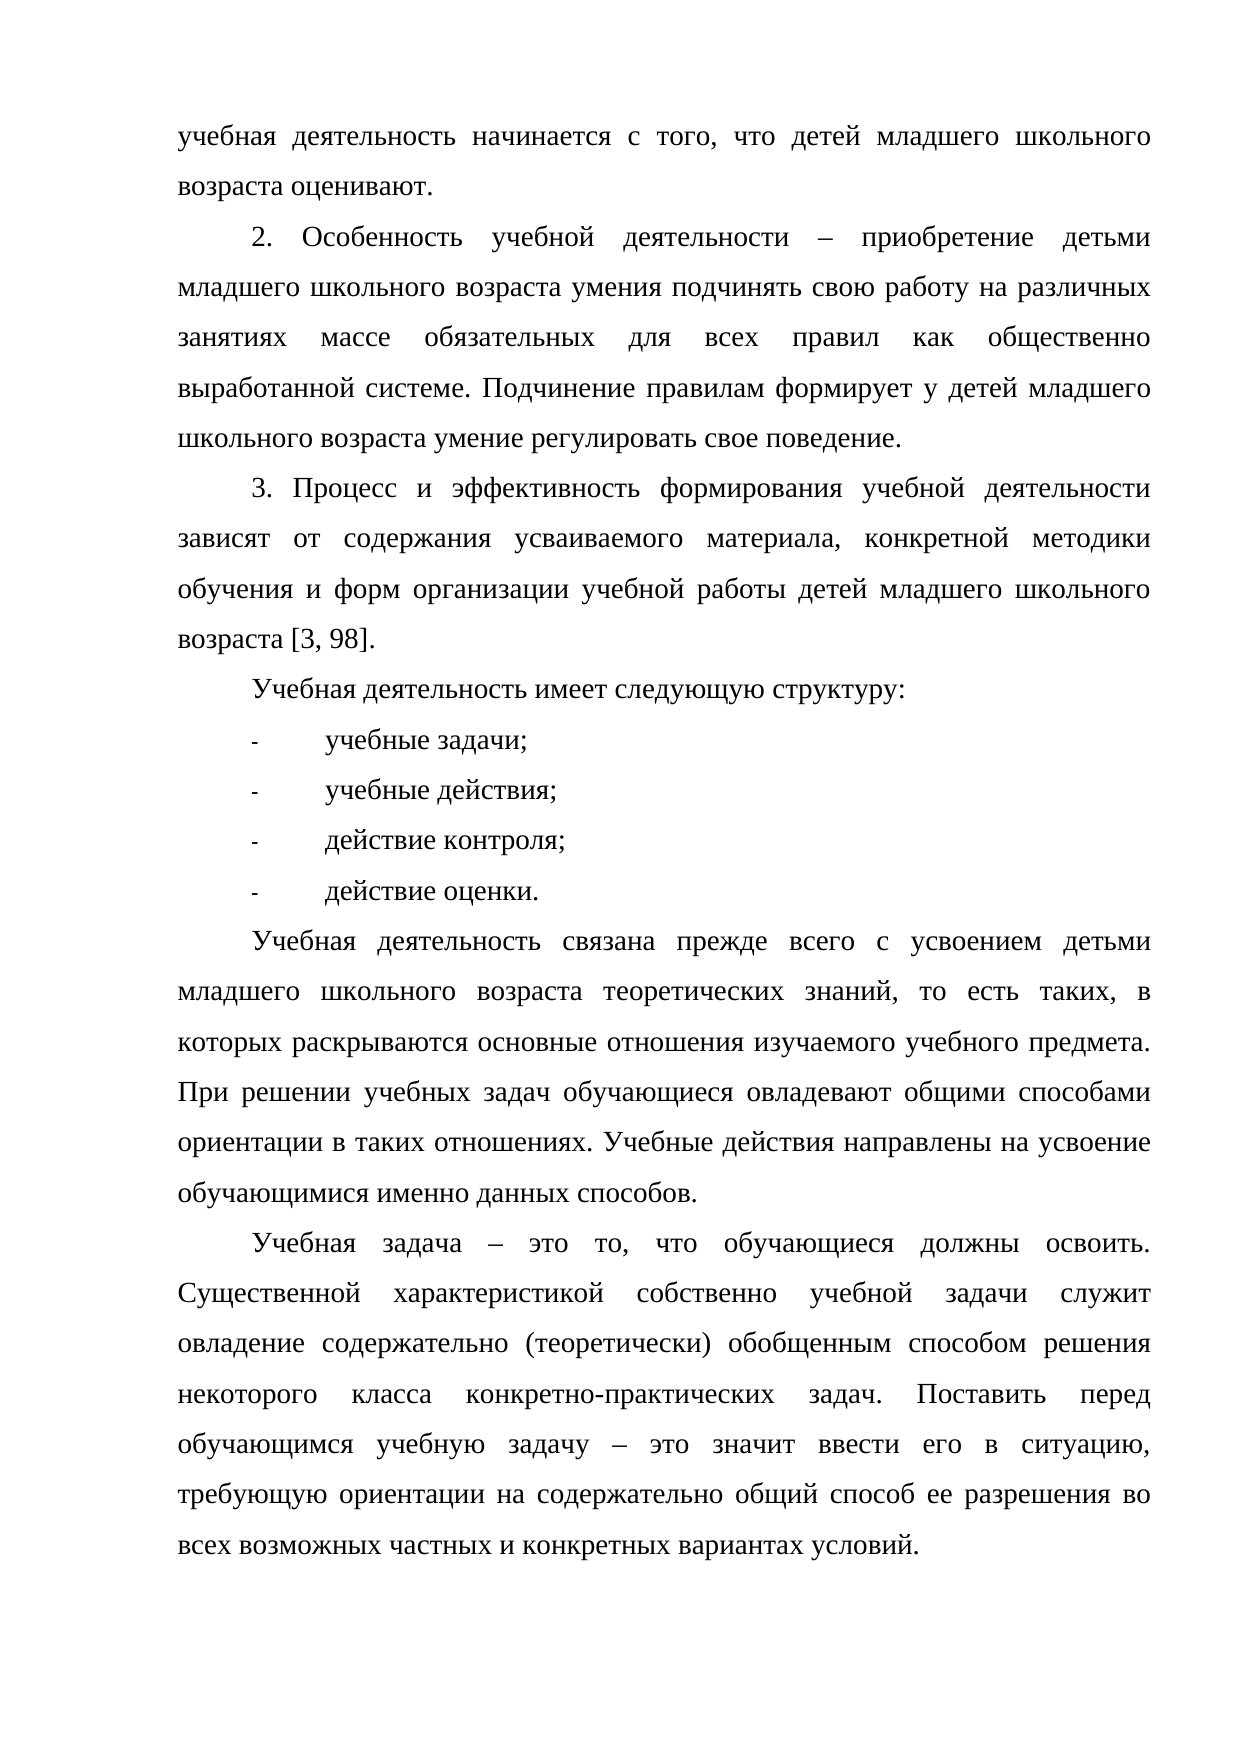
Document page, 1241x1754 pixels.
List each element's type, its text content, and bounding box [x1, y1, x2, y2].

list учебные действия; [177, 772, 1152, 806]
list учебные задачи; [177, 722, 1152, 755]
list действие контроля; [177, 822, 1152, 856]
text Учебная задача – это то, что обучающиеся должны освоить. Существенной характеристикой собственно учебной задачи служит овладение содержательно (теоретически) обобщенным способом решения некоторого класса конкретно-практических задач. Поставить перед обучающимся учебную задачу – это значит ввести его в ситуацию, требующую ориентации на содержательно общий способ ее разрешения во всех возможных частных и конкретных вариантах условий. [177, 1225, 1152, 1560]
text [177, 118, 1152, 202]
list действие оценки. [177, 873, 1152, 906]
text Учебная деятельность имеет следующую структуру: [177, 672, 1152, 705]
text 2. Особенность учебной деятельности – приобретение детьми младшего школьного возраста умения подчинять свою работу на различных занятиях массе обязательных для всех правил как общественно выработанной системе. Подчинение правилам формирует у детей младшего школьного возраста умение регулировать свое поведение. [177, 219, 1152, 453]
text 3. Процесс и эффективность формирования учебной деятельности зависят от содержания усваиваемого материала, конкретной методики обучения и форм организации учебной работы детей младшего школьного возраста [3, 98]. [177, 470, 1152, 655]
text Учебная деятельность связана прежде всего с усвоением детьми младшего школьного возраста теоретических знаний, то есть таких, в которых раскрываются основные отношения изучаемого учебного предмета. При решении учебных задач обучающиеся овладевают общими способами ориентации в таких отношениях. Учебные действия направлены на усвоение обучающимися именно данных способов. [177, 923, 1152, 1208]
